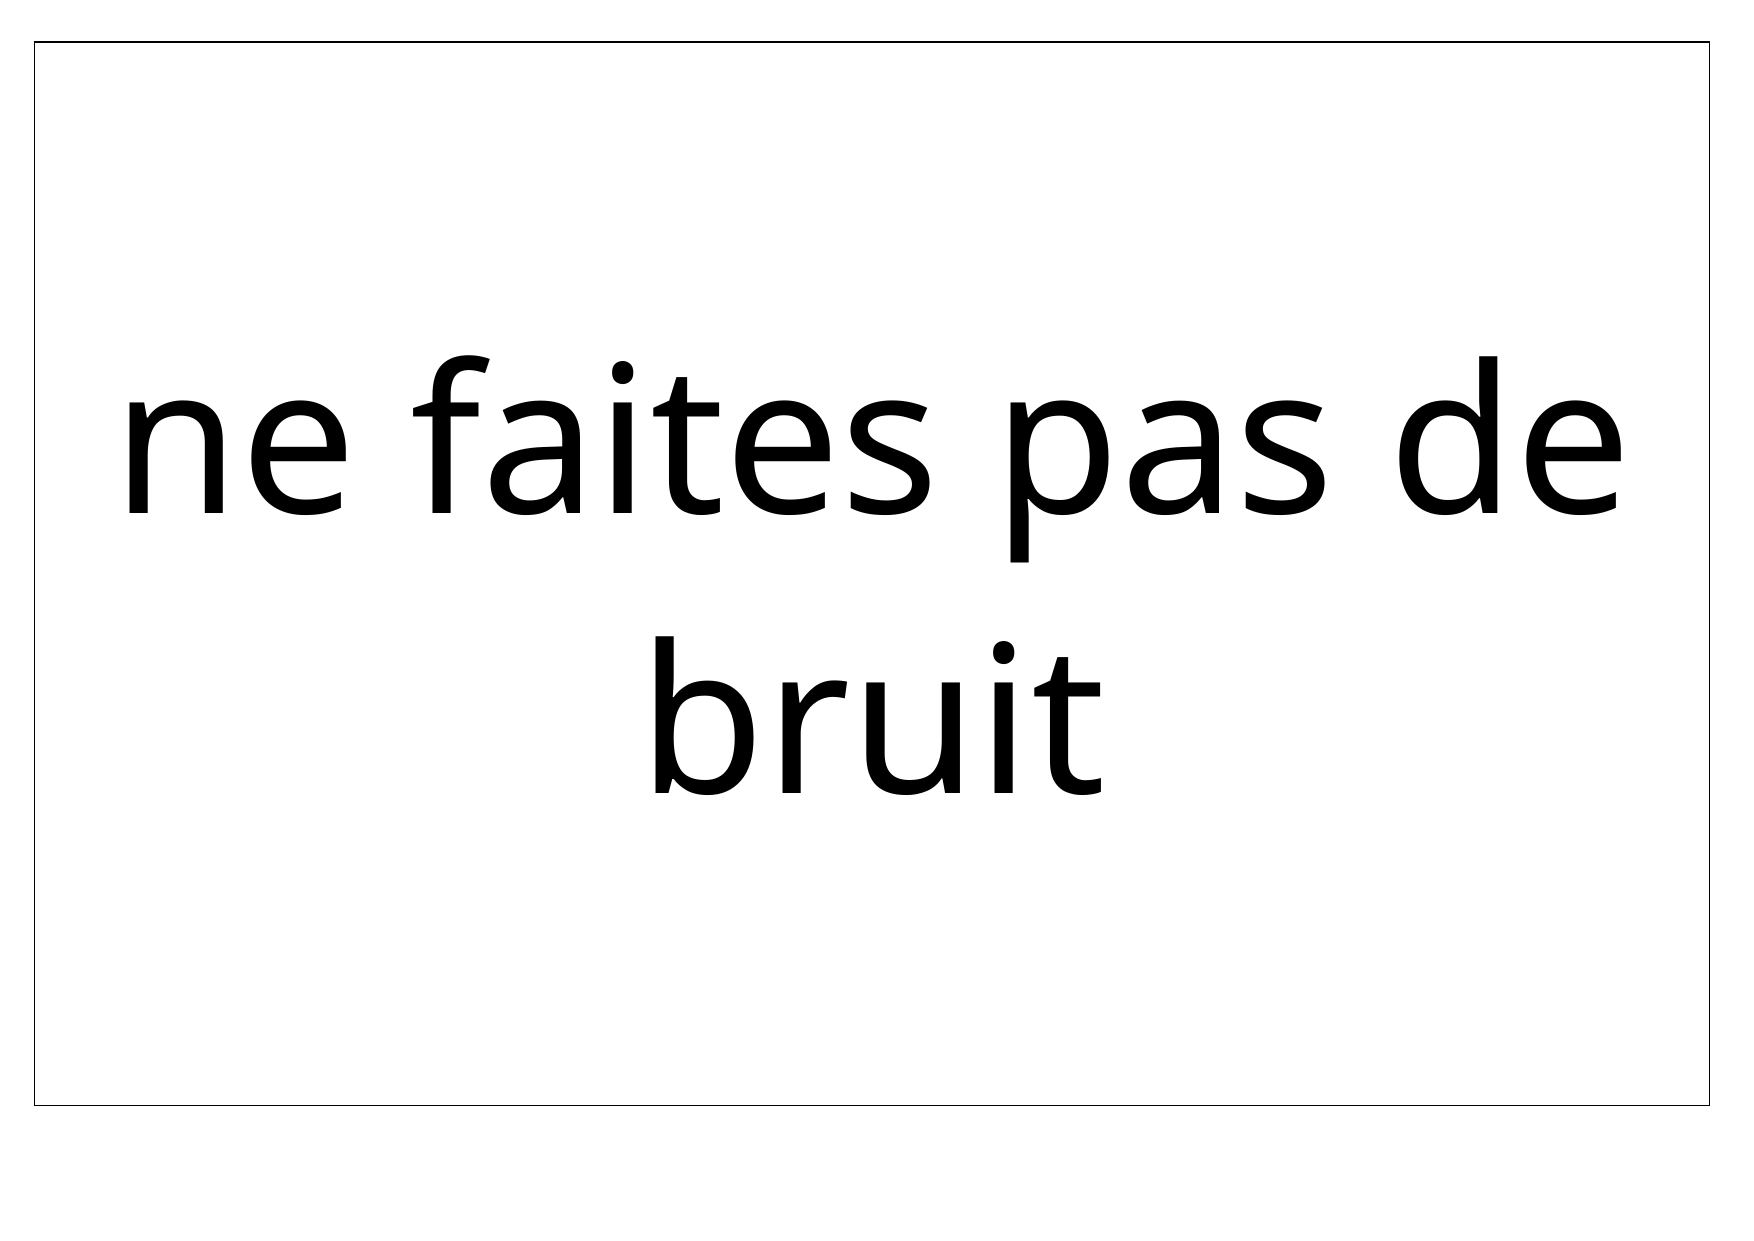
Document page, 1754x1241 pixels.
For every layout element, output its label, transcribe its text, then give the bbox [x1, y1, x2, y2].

table_cell ne faites pas de bruit [35, 43, 1709, 1104]
